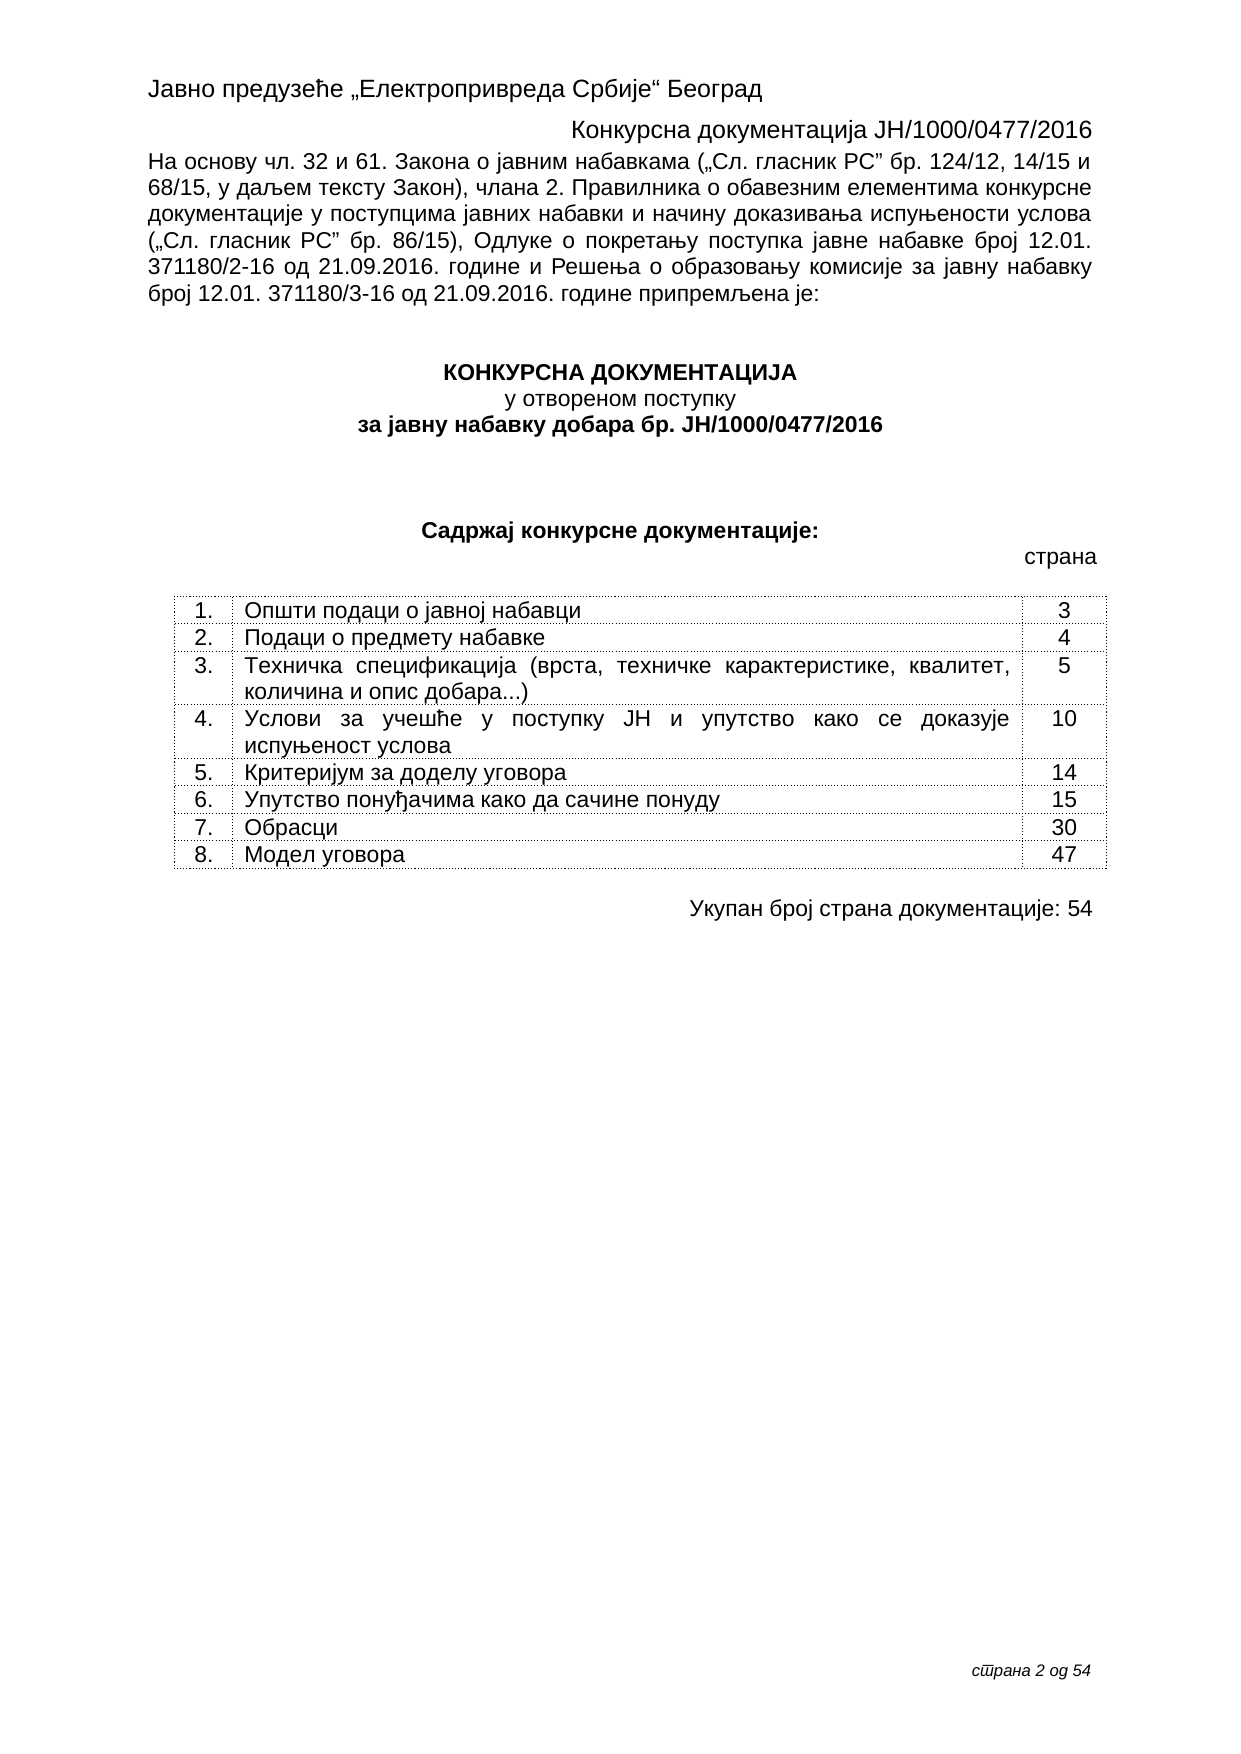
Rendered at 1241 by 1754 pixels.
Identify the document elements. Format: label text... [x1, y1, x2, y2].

table_cell 15 [1022, 785, 1106, 813]
table_cell Услови за учешће у поступку ЈН и упутство како се доказује испуњеност услова [233, 704, 1022, 758]
text На основу чл. 32 и 61. Закона о јавним набавкама („Сл. гласник РС” бр. 124/12, 14/15 и 68/15, у даљем тексту Закон), члана 2. Правилника о обавезним елементима конкурсне документације у поступцима јавних набавки и начину доказивања испуњености услова („Сл. гласник РС” бр. 86/15), Одлуке о покретању поступка јавне набавке број 12.01. 371180/2-16 од 21.09.2016. године и Решења о образовању комисије за јавну набавку број 12.01. 371180/3-16 од 21.09.2016. године припремљена је: [148, 148, 1092, 306]
title Садржај конкурсне документације: [148, 517, 1092, 543]
table_cell Техничка спецификација (врста, техничке карактеристике, квалитет, количина и опис добара...) [233, 651, 1022, 704]
table_cell Обрасци [233, 813, 1022, 840]
table_header Општи подаци о јавној набавци [233, 596, 1022, 623]
table_cell 30 [1022, 813, 1106, 840]
table_cell 5 [1022, 651, 1106, 704]
table_cell 14 [1022, 758, 1106, 785]
table_cell Модел уговора [233, 840, 1022, 868]
table_cell 4 [1022, 623, 1106, 651]
table_cell Подаци о предмету набавке [233, 623, 1022, 651]
title страна [148, 543, 1104, 596]
table_cell Критеријум за доделу уговора [233, 758, 1022, 785]
table_cell 6. [174, 785, 233, 813]
table_cell 10 [1022, 704, 1106, 758]
text КОНКУРСНА ДОКУМЕНТАЦИЈА [148, 358, 1092, 385]
table_cell 5. [174, 758, 233, 785]
table_cell 3. [174, 651, 233, 704]
table_cell Упутство понуђачима како да сачине понуду [233, 785, 1022, 813]
table_cell 8. [174, 840, 233, 868]
table_cell 47 [1022, 840, 1106, 868]
table_cell 2. [174, 623, 233, 651]
text Укупан број страна документације: 54 [148, 895, 1092, 921]
table_cell 4. [174, 704, 233, 758]
table_header 3 [1022, 596, 1106, 623]
text у отвореном поступку [148, 385, 1092, 411]
table_header 1. [174, 596, 233, 623]
table_cell 7. [174, 813, 233, 840]
text за јавну набавку добара бр. ЈН/1000/0477/2016 [148, 411, 1092, 438]
